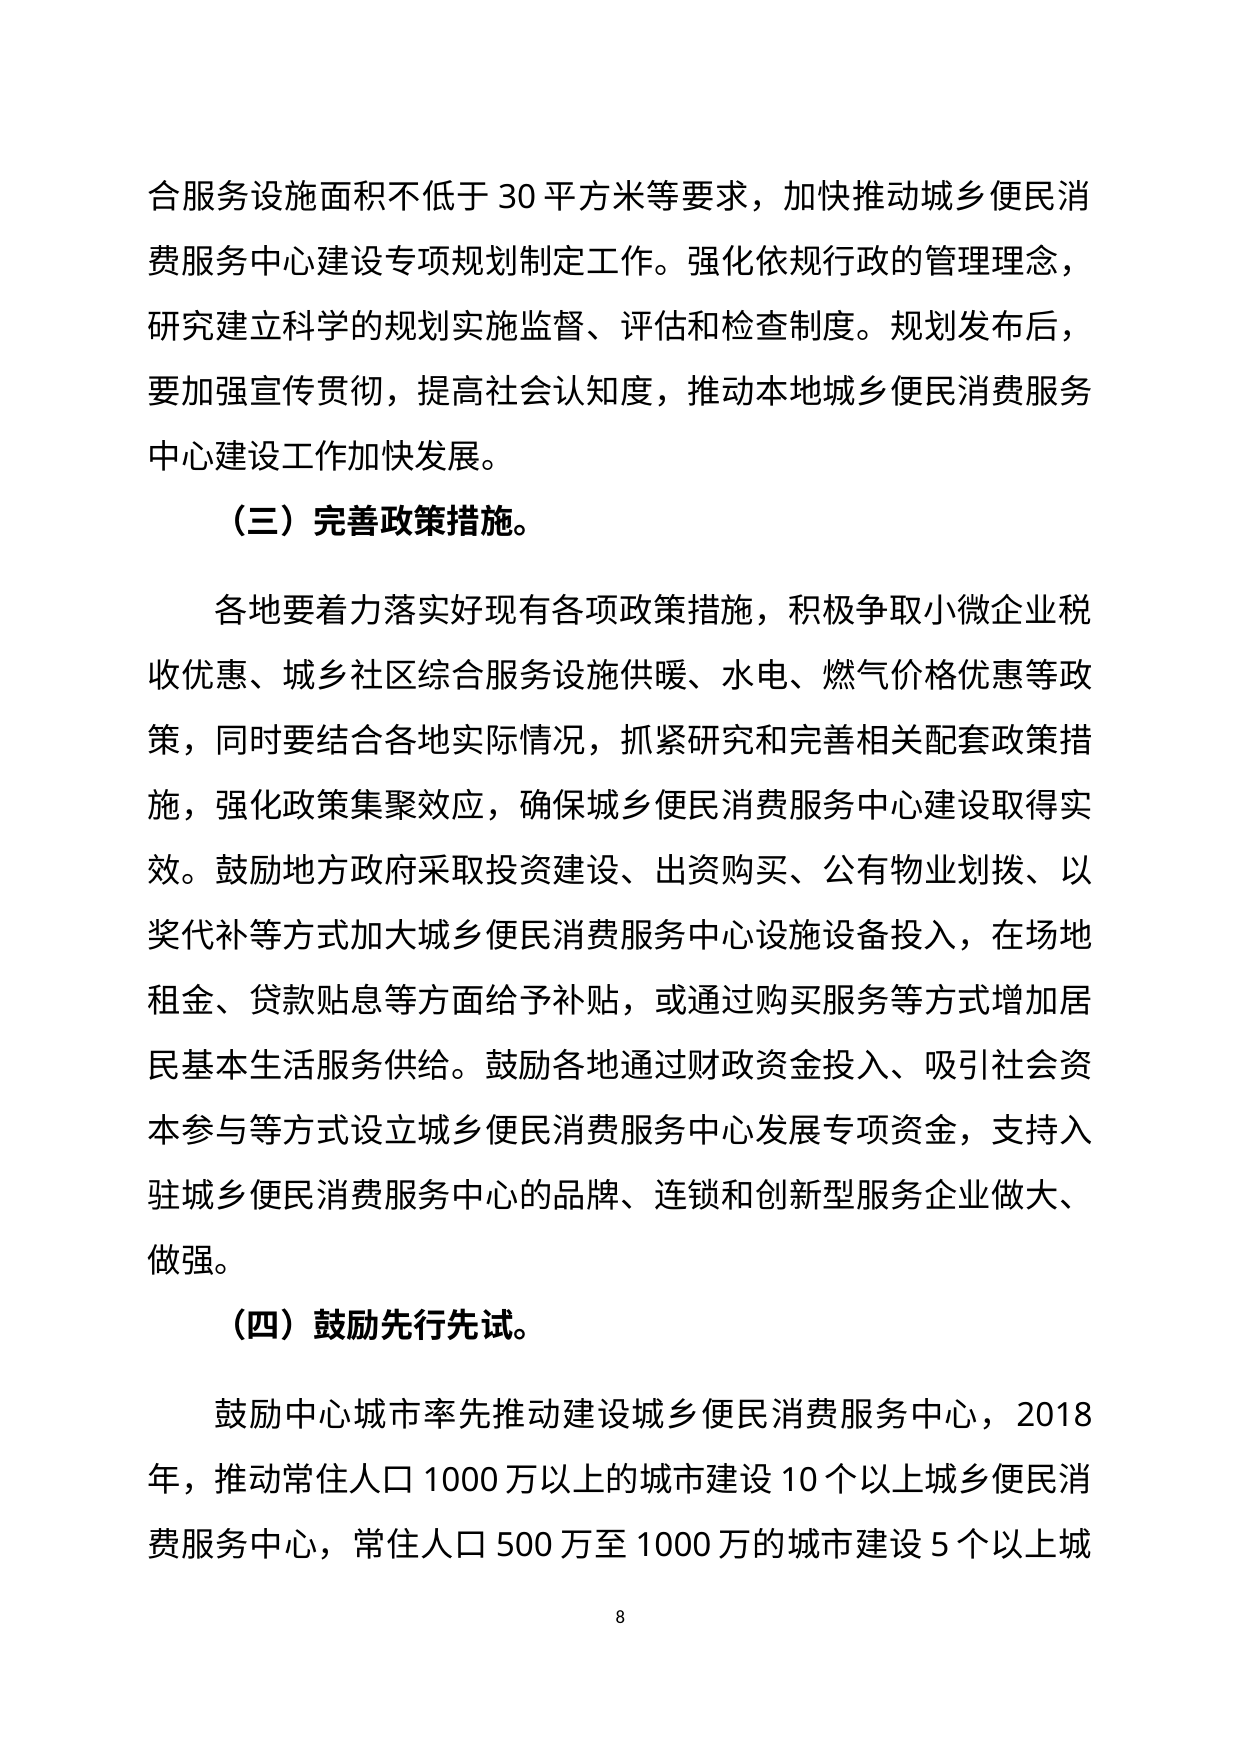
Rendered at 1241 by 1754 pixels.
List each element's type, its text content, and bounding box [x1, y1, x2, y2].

text （四）鼓励先行先试。 [213, 1290, 1092, 1355]
text （三）完善政策措施。 [213, 486, 1092, 551]
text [148, 1379, 1092, 1574]
text 各地要着力落实好现有各项政策措施，积极争取小微企业税收优惠、城乡社区综合服务设施供暖、水电、燃气价格优惠等政策，同时要结合各地实际情况，抓紧研究和完善相关配套政策措施，强化政策集聚效应，确保城乡便民消费服务中心建设取得实效。鼓励地方政府采取投资建设、出资购买、公有物业划拨、以奖代补等方式加大城乡便民消费服务中心设施设备投入，在场地租金、贷款贴息等方面给予补贴，或通过购买服务等方式增加居民基本生活服务供给。鼓励各地通过财政资金投入、吸引社会资本参与等方式设立城乡便民消费服务中心发展专项资金，支持入驻城乡便民消费服务中心的品牌、连锁和创新型服务企业做大、做强。 [148, 575, 1092, 1290]
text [148, 161, 1092, 486]
